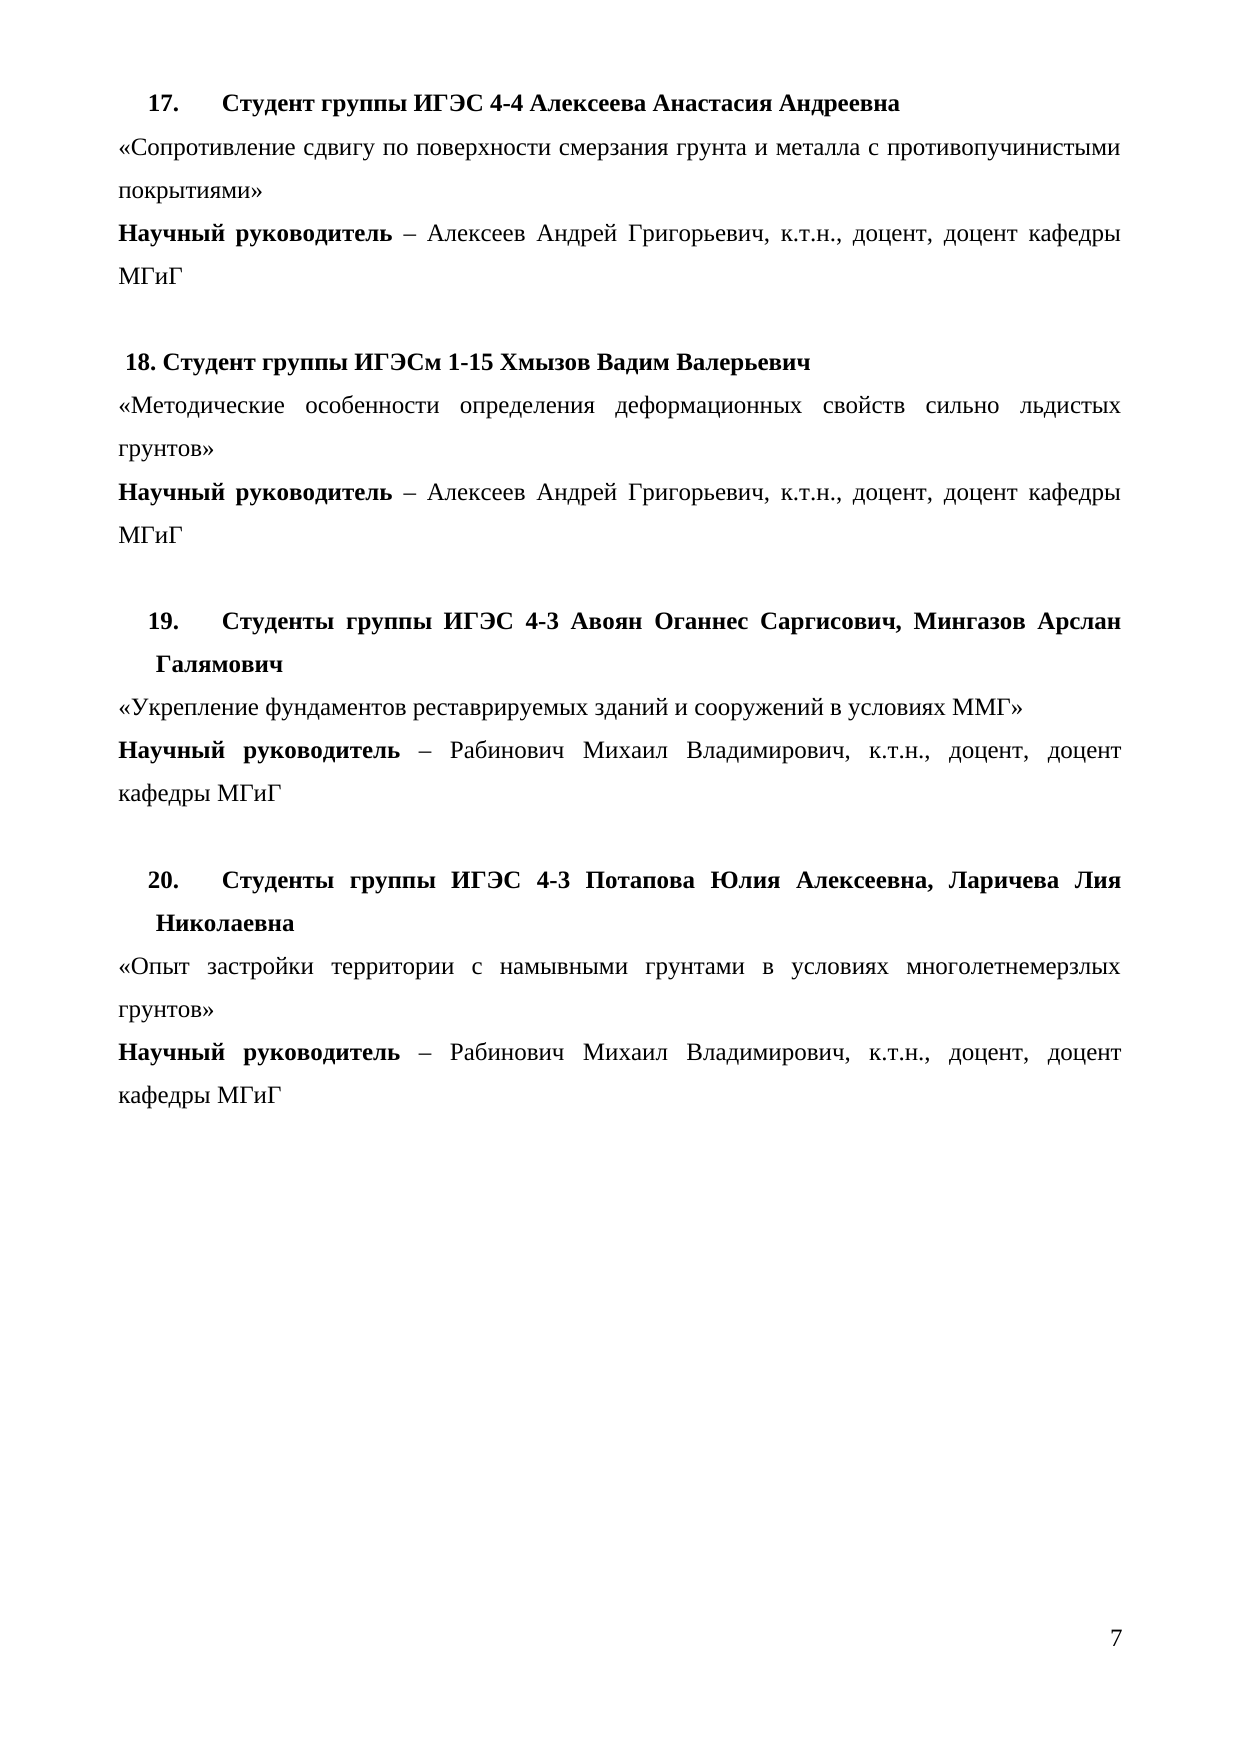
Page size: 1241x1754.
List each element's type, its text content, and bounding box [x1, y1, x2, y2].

text Научный руководитель – Рабинович Михаил Владимирович, к.т.н., доцент, доцент кафедры МГиГ [118, 735, 1122, 807]
text «Сопротивление сдвигу по поверхности смерзания грунта и металла с противопучинистыми покрытиями» [118, 132, 1122, 203]
text Научный руководитель – Алексеев Андрей Григорьевич, к.т.н., доцент, доцент кафедры МГиГ [118, 477, 1122, 548]
text «Методические особенности определения деформационных свойств сильно льдистых грунтов» [118, 390, 1122, 462]
text «Опыт застройки территории с намывными грунтами в условиях многолетнемерзлых грунтов» [118, 951, 1122, 1023]
list Студенты группы ИГЭС 4-3 Потапова Юлия Алексеевна, Ларичева Лия Николаевна [148, 865, 1122, 937]
text Научный руководитель – Алексеев Андрей Григорьевич, к.т.н., доцент, доцент кафедры МГиГ [118, 218, 1122, 290]
list Студент группы ИГЭС 4-4 Алексеева Анастасия Андреевна [148, 88, 1122, 117]
text «Укрепление фундаментов реставрируемых зданий и сооружений в условиях ММГ» [118, 692, 1122, 721]
list Студент группы ИГЭСм 1-15 Хмызов Вадим Валерьевич [118, 347, 1122, 376]
text Научный руководитель – Рабинович Михаил Владимирович, к.т.н., доцент, доцент кафедры МГиГ [118, 1037, 1122, 1109]
list Студенты группы ИГЭС 4-3 Авоян Оганнес Саргисович, Мингазов Арслан Галямович [148, 606, 1122, 678]
